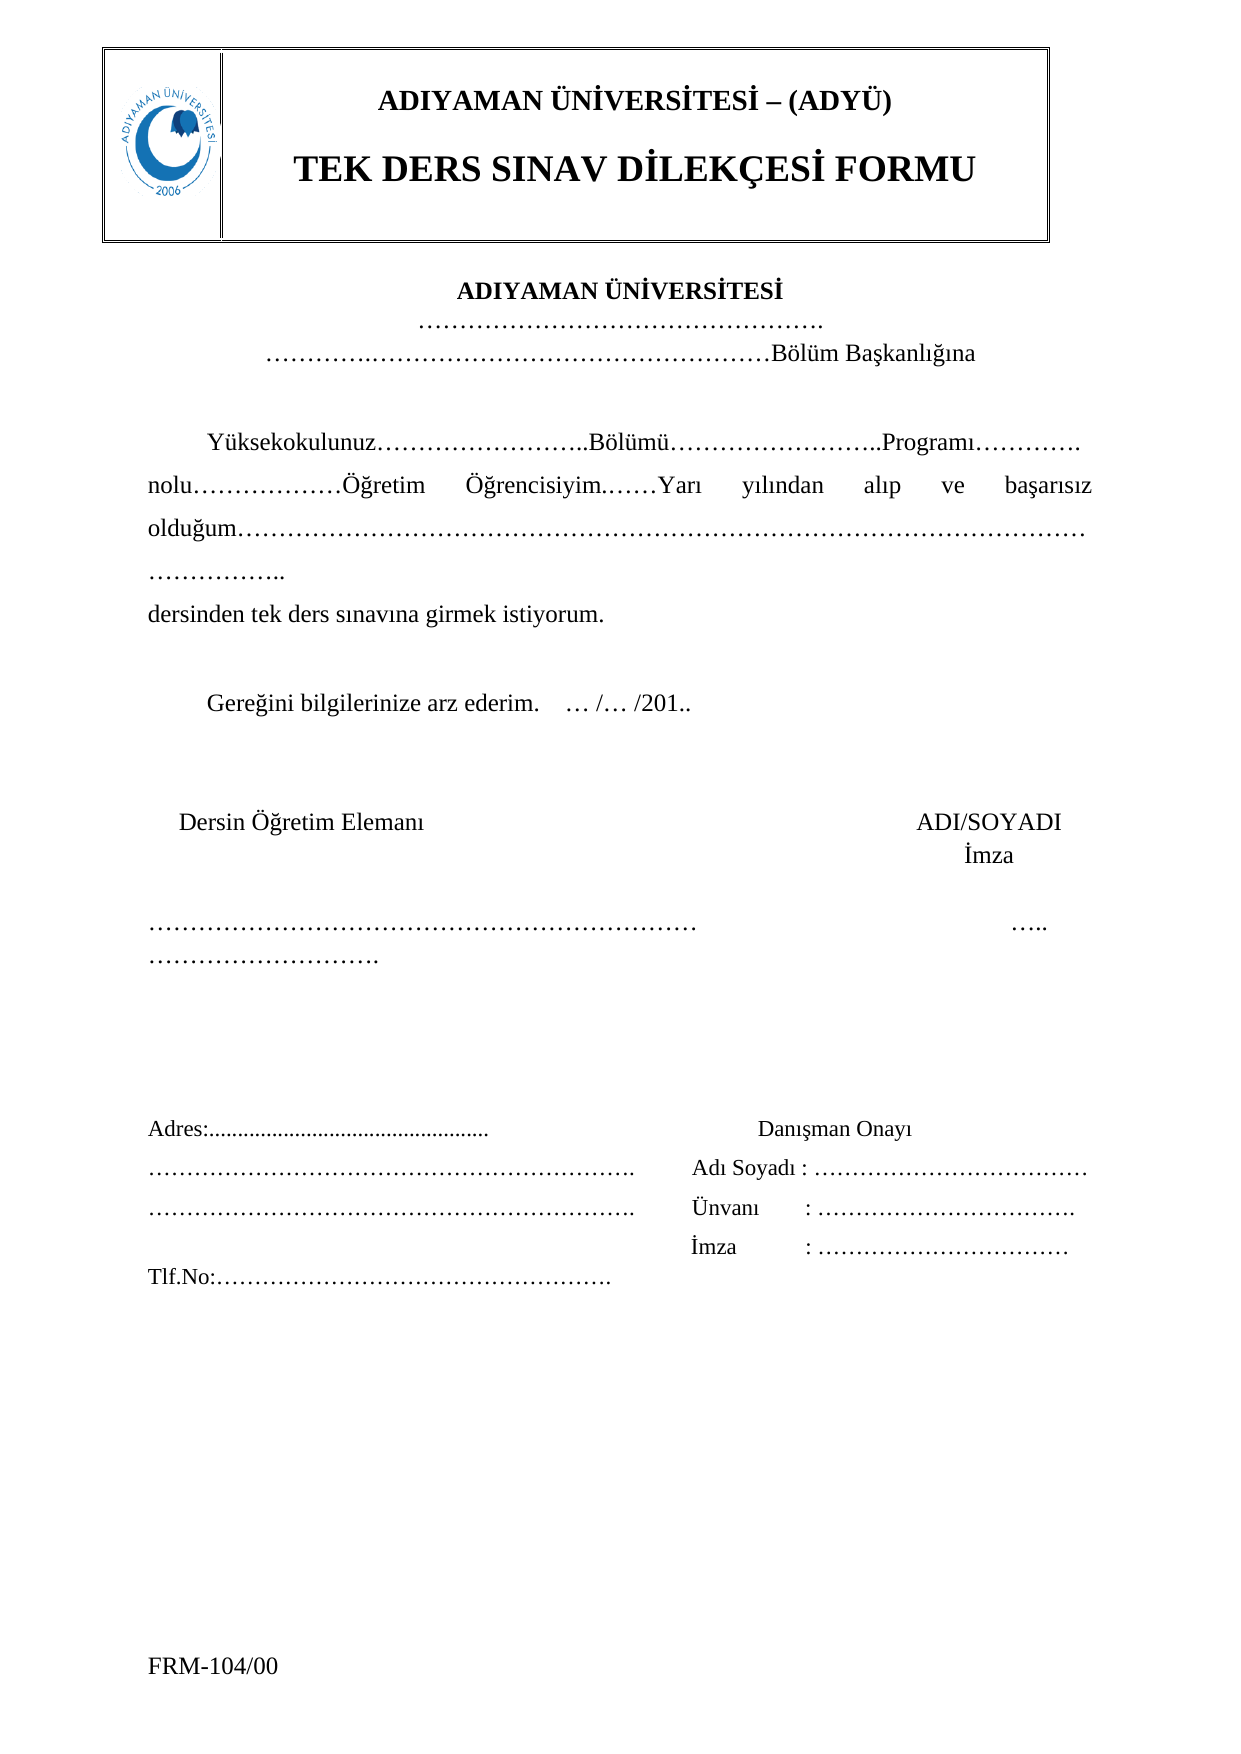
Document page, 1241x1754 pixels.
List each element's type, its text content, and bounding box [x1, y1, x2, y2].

text ………….…………………………………………Bölüm Başkanlığına [148, 338, 1093, 367]
text Dersin Öğretim Elemanı ADI/SOYADI [148, 807, 1093, 836]
text ………………………………………………………. Adı Soyadı : ……………………………… [148, 1154, 1093, 1180]
text Gereğini bilgilerinize arz ederim. … /… /201.. [148, 688, 1093, 717]
text ADIYAMAN ÜNİVERSİTESİ [148, 276, 1093, 305]
text …………………………………………. [148, 305, 1093, 334]
picture [110, 73, 222, 208]
text ………………………………………………………… …..………………………. [148, 907, 1093, 970]
text ………………………………………………………. Ünvanı : ……………………………. [148, 1193, 1093, 1220]
text İmza [811, 841, 1093, 869]
text İmza : …………………………… [148, 1233, 1093, 1259]
text Tlf.No:……………………………………………. [148, 1263, 1093, 1289]
text Yüksekokulunuz……………………..Bölümü……………………..Programı………….nolu………………Öğretim Öğrencisiyim.……Yarı yılından alıp ve başarısız olduğum……………………………………………………………………………………………………….. [148, 427, 1093, 585]
text Adres:................................................. Danışman Onayı [148, 1114, 1093, 1141]
text dersinden tek ders sınavına girmek istiyorum. [148, 599, 1093, 628]
